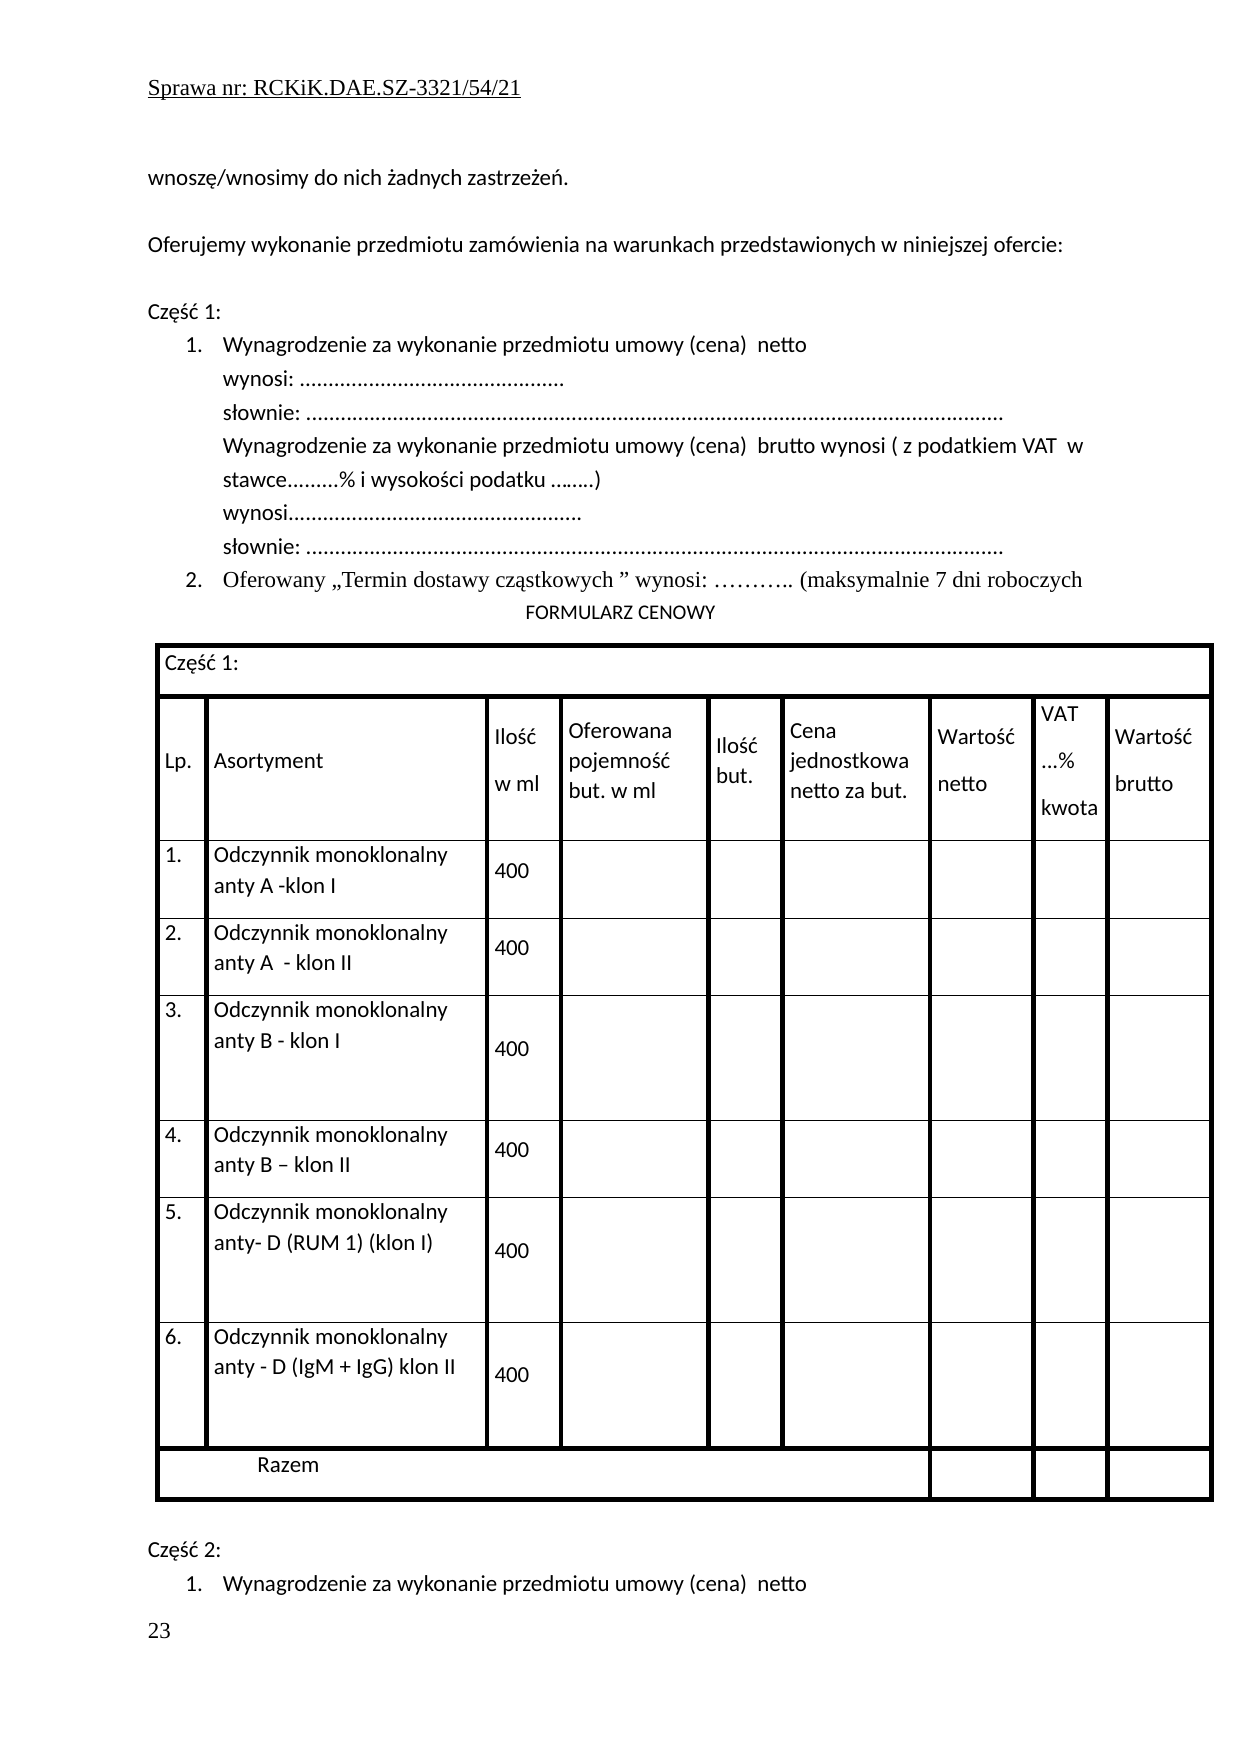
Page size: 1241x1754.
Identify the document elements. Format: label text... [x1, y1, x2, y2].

table_cell 2. [160, 919, 204, 995]
table_cell Odczynnik monoklonalny anty B – klon II [209, 1121, 485, 1197]
table_header Część 1: [160, 648, 1209, 694]
table_cell 6. [160, 1323, 204, 1446]
table_cell [563, 1323, 706, 1446]
table_cell [785, 841, 928, 918]
table_cell Ilość w ml [489, 699, 559, 839]
table_cell [785, 1198, 928, 1321]
list Oferowany „Termin dostawy cząstkowych ” wynosi: ……….. (maksymalnie 7 dni roboczych [185, 565, 1093, 593]
table_cell [1110, 996, 1209, 1119]
table_cell 1. [160, 841, 204, 918]
table_cell [711, 1121, 780, 1197]
table_cell 400 [489, 1323, 559, 1446]
table_cell Odczynnik monoklonalny anty B - klon I [209, 996, 485, 1119]
table_cell 400 [489, 841, 559, 918]
table_cell Wartość netto [932, 699, 1031, 839]
table_cell 400 [489, 996, 559, 1119]
table_cell Odczynnik monoklonalny anty A -klon I [209, 841, 485, 918]
table_cell Odczynnik monoklonalny anty- D (RUM 1) (klon I) [209, 1198, 485, 1321]
table_cell 3. [160, 996, 204, 1119]
list Wynagrodzenie za wykonanie przedmiotu umowy (cena) netto wynosi: .............................................. [185, 331, 1093, 392]
table_cell [932, 841, 1031, 918]
table_cell [1036, 841, 1105, 918]
table_cell [1110, 1451, 1209, 1497]
table_cell 5. [160, 1198, 204, 1321]
table_cell [711, 996, 780, 1119]
table_cell [785, 1323, 928, 1446]
table_cell 400 [489, 919, 559, 995]
table_cell [1036, 996, 1105, 1119]
table_cell [1036, 1198, 1105, 1321]
table_cell Odczynnik monoklonalny anty - D (IgM + IgG) klon II [209, 1323, 485, 1446]
table_cell 400 [489, 1198, 559, 1321]
table_cell [1110, 1198, 1209, 1321]
table_cell Lp. [160, 699, 204, 839]
table_cell Cena jednostkowa netto za but. [785, 699, 928, 839]
table_cell Oferowana pojemność but. w ml [563, 699, 706, 839]
table_cell [1110, 1121, 1209, 1197]
table_cell [1036, 1451, 1105, 1497]
text Część 2: [148, 1535, 1093, 1563]
table_cell [785, 996, 928, 1119]
table_cell [711, 841, 780, 918]
table_cell [785, 919, 928, 995]
list Wynagrodzenie za wykonanie przedmiotu umowy (cena) brutto wynosi ( z podatkiem VAT w stawce.........% i wysokości podatku ……..) wynosi................................................... słownie: ......................................................................................................................... [223, 431, 1093, 560]
table_cell 400 [489, 1121, 559, 1197]
table_cell VAT ...% kwota [1036, 699, 1105, 839]
table_cell Asortyment [209, 699, 485, 839]
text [148, 163, 1093, 191]
table_cell [711, 1198, 780, 1321]
table_cell [1036, 919, 1105, 995]
table_cell Ilość but. [711, 699, 780, 839]
table_cell [932, 919, 1031, 995]
table_cell [563, 996, 706, 1119]
table_cell [932, 1121, 1031, 1197]
table_cell [1036, 1323, 1105, 1446]
table_cell [711, 919, 780, 995]
table_cell [1110, 1323, 1209, 1446]
table_cell [1036, 1121, 1105, 1197]
list słownie: ......................................................................................................................... [223, 398, 1093, 426]
table_cell [932, 996, 1031, 1119]
table_cell [563, 1121, 706, 1197]
text Oferujemy wykonanie przedmiotu zamówienia na warunkach przedstawionych w niniejszej ofercie: [148, 230, 1093, 258]
table_cell 4. [160, 1121, 204, 1197]
table_cell Razem [160, 1451, 928, 1497]
table_cell [1110, 841, 1209, 918]
table_cell [932, 1451, 1031, 1497]
text FORMULARZ CENOWY [148, 599, 1093, 624]
table_cell [932, 1198, 1031, 1321]
text Część 1: [148, 297, 1093, 325]
table_cell [563, 1198, 706, 1321]
table_cell [932, 1323, 1031, 1446]
table_cell [1110, 919, 1209, 995]
table_cell [785, 1121, 928, 1197]
table_cell Odczynnik monoklonalny anty A - klon II [209, 919, 485, 995]
table_cell [711, 1323, 780, 1446]
table_cell [563, 919, 706, 995]
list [185, 1569, 1093, 1597]
table_cell Wartość brutto [1110, 699, 1209, 839]
table_cell [563, 841, 706, 918]
